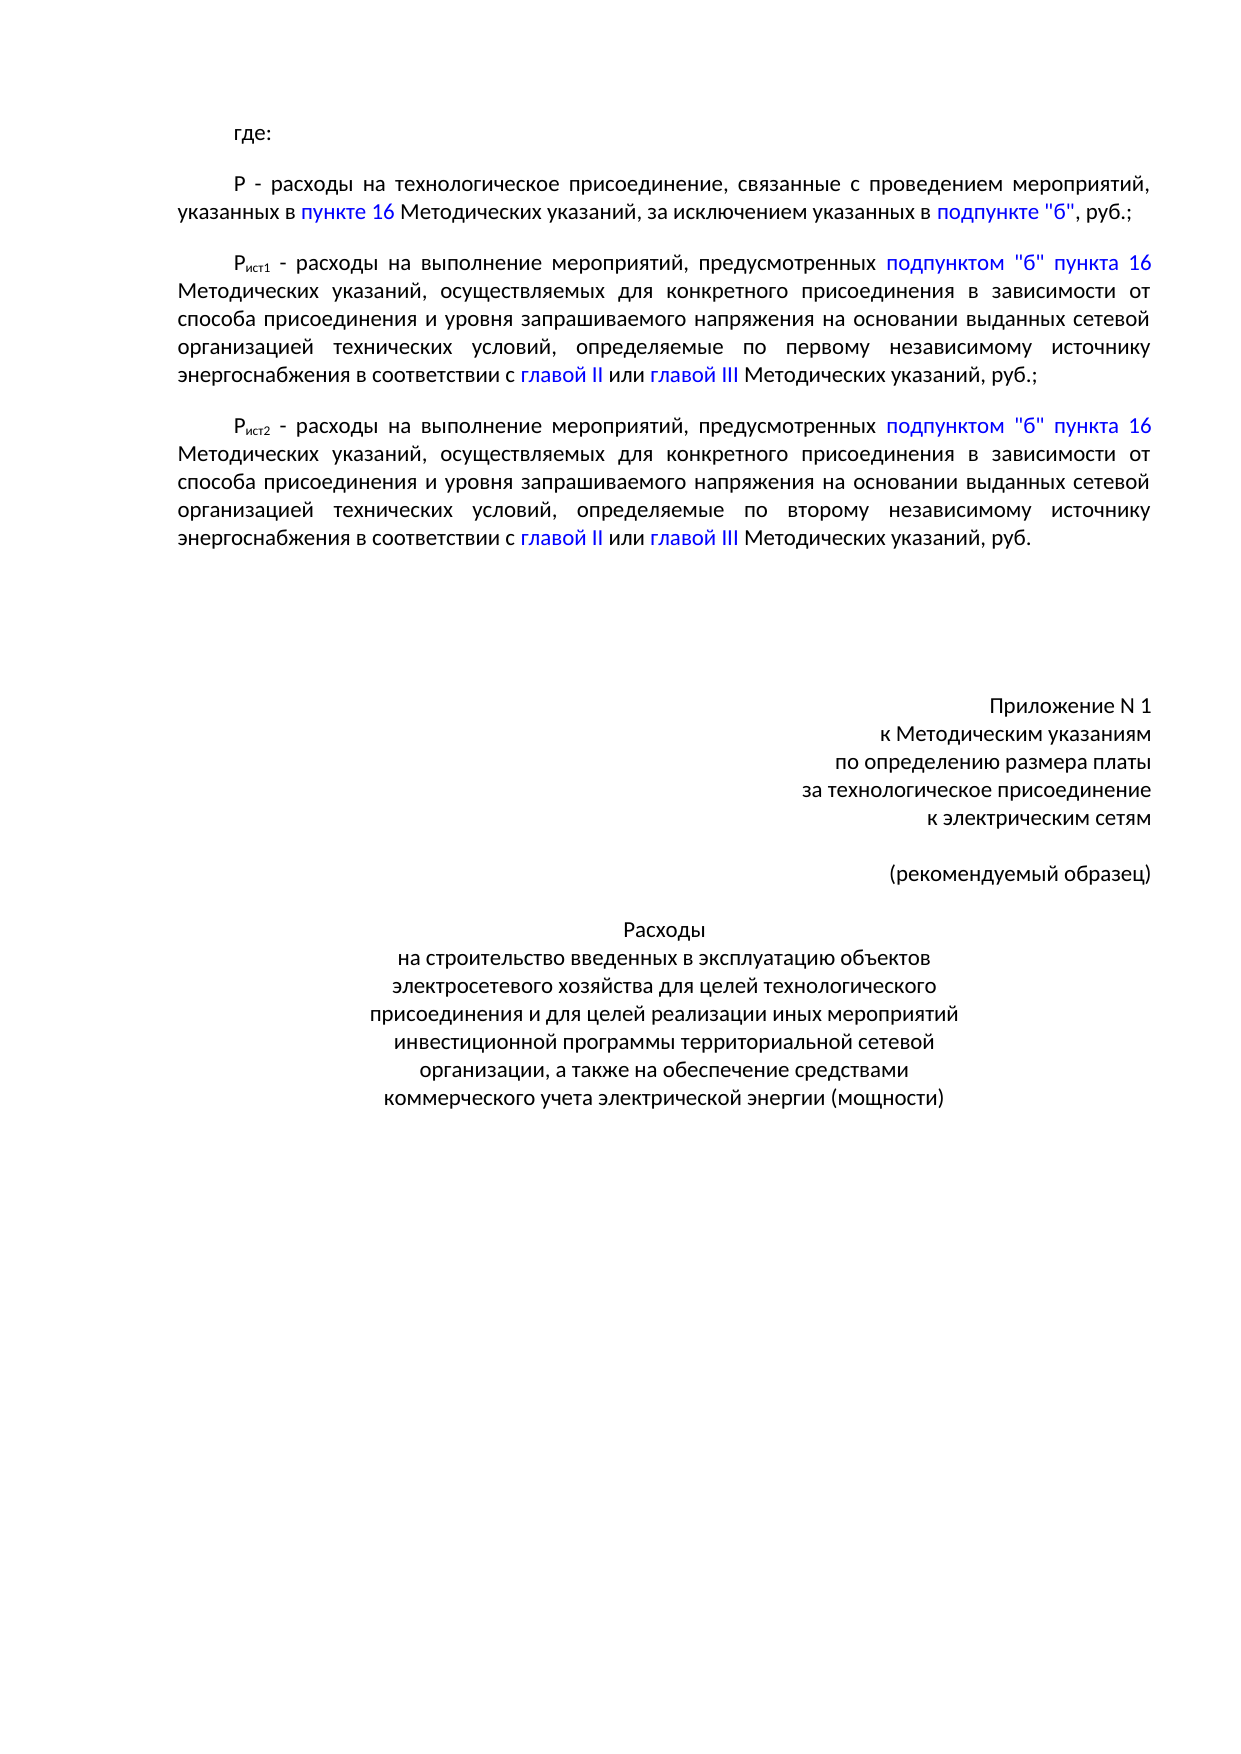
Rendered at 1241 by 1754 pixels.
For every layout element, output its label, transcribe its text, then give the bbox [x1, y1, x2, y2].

text P - расходы на технологическое присоединение, связанные с проведением мероприятий, указанных в пункте 16 Методических указаний, за исключением указанных в подпункте "б", руб.; [177, 169, 1152, 225]
text на строительство введенных в эксплуатацию объектов [177, 943, 1152, 971]
text за технологическое присоединение [177, 775, 1152, 803]
text Pист1 - расходы на выполнение мероприятий, предусмотренных подпунктом "б" пункта 16 Методических указаний, осуществляемых для конкретного присоединения в зависимости от способа присоединения и уровня запрашиваемого напряжения на основании выданных сетевой организацией технических условий, определяемые по первому независимому источнику энергоснабжения в соответствии с главой II или главой III Методических указаний, руб.; [177, 248, 1152, 388]
text (рекомендуемый образец) [177, 859, 1152, 887]
text инвестиционной программы территориальной сетевой [177, 1027, 1152, 1056]
text присоединения и для целей реализации иных мероприятий [177, 999, 1152, 1027]
text коммерческого учета электрической энергии (мощности) [177, 1083, 1152, 1112]
text электросетевого хозяйства для целей технологического [177, 971, 1152, 999]
text организации, а также на обеспечение средствами [177, 1056, 1152, 1083]
text по определению размера платы [177, 747, 1152, 775]
text где: [177, 118, 1152, 146]
text к электрическим сетям [177, 803, 1152, 831]
text Приложение N 1 [177, 691, 1152, 719]
text Расходы [177, 915, 1152, 943]
text к Методическим указаниям [177, 719, 1152, 747]
text Pист2 - расходы на выполнение мероприятий, предусмотренных подпунктом "б" пункта 16 Методических указаний, осуществляемых для конкретного присоединения в зависимости от способа присоединения и уровня запрашиваемого напряжения на основании выданных сетевой организацией технических условий, определяемые по второму независимому источнику энергоснабжения в соответствии с главой II или главой III Методических указаний, руб. [177, 411, 1152, 551]
